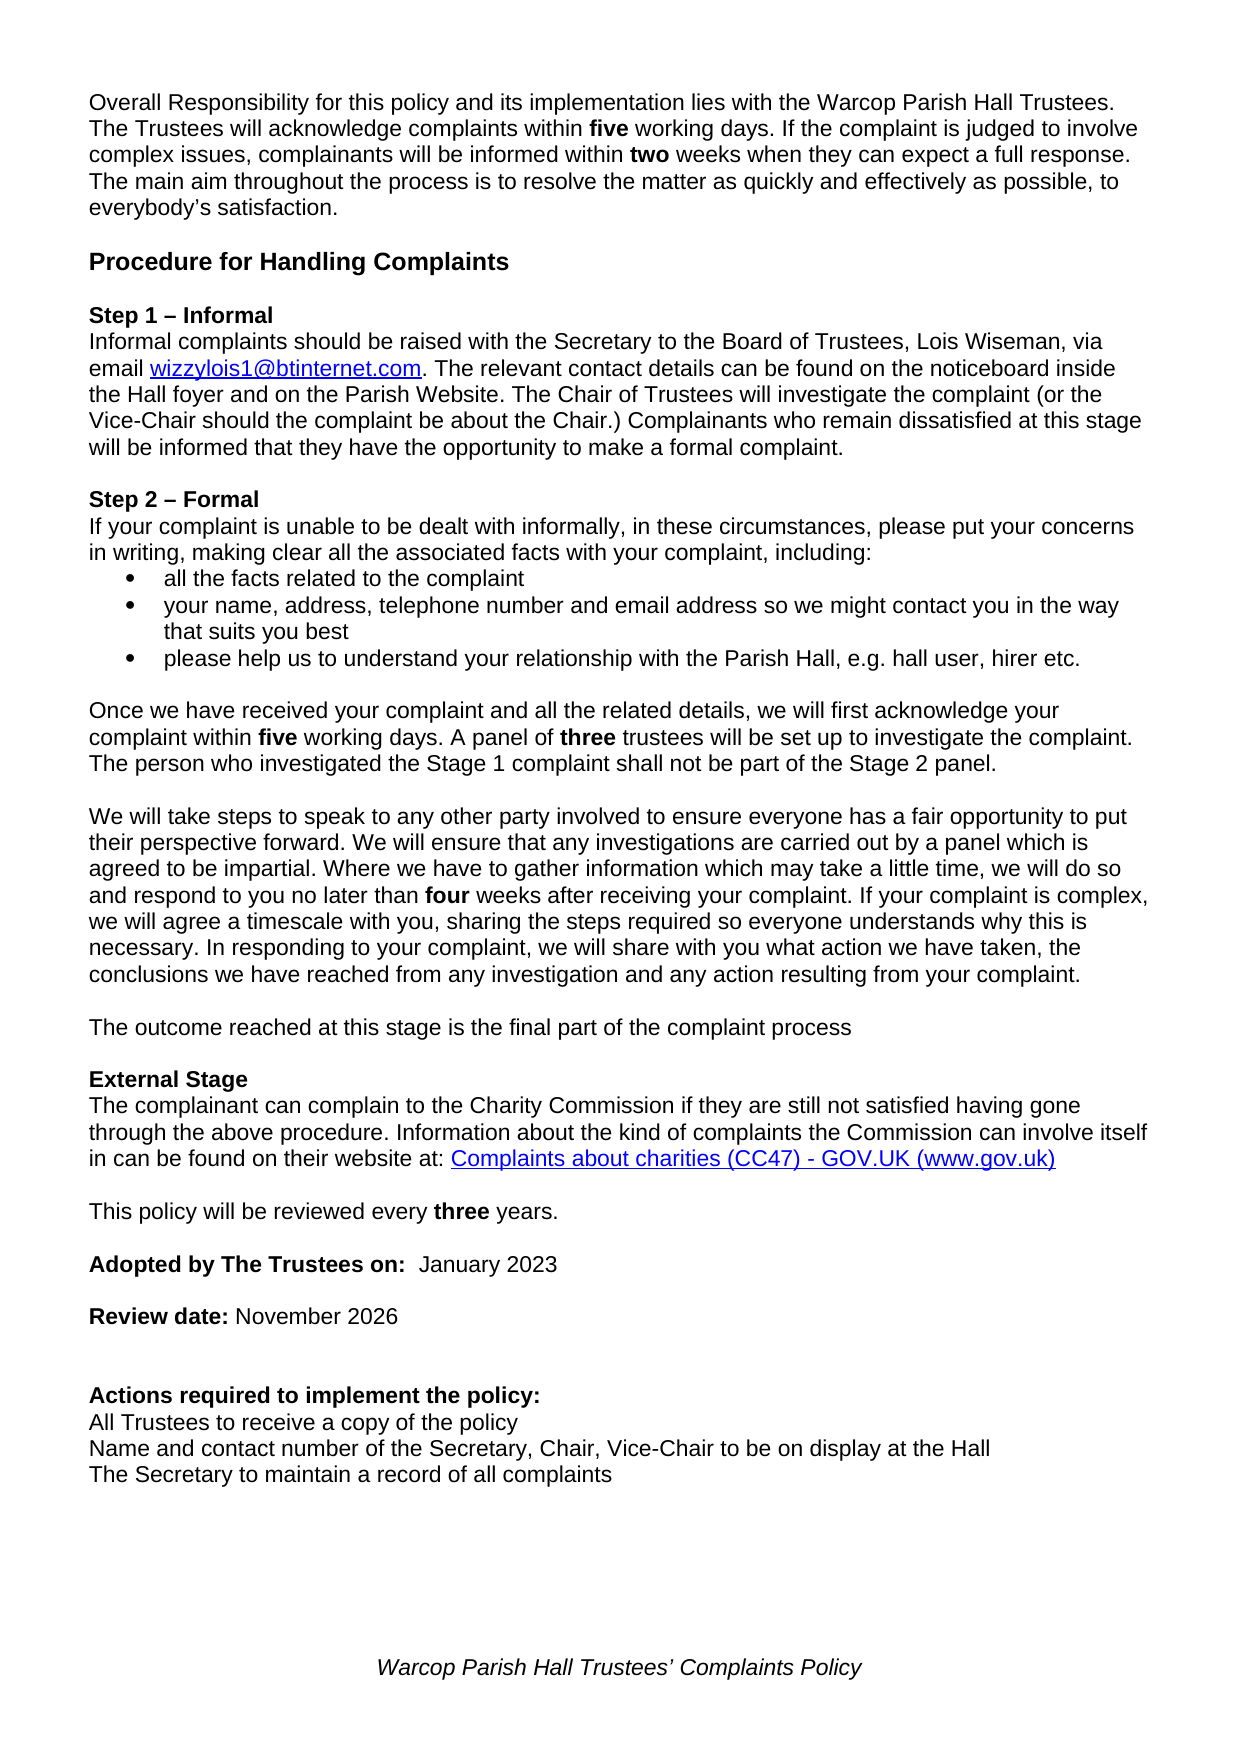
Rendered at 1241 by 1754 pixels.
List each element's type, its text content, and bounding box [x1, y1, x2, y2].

text Review date: November 2026 [89, 1303, 1152, 1330]
text Once we have received your complaint and all the related details, we will first acknowledge your complaint within five working days. A panel of three trustees will be set up to investigate the complaint. The person who investigated the Stage 1 complaint shall not be part of the Stage 2 panel. [89, 697, 1152, 776]
list please help us to understand your relationship with the Parish Hall, e.g. hall user, hirer etc. [126, 644, 1152, 671]
list your name, address, telephone number and email address so we might contact you in the way that suits you best [126, 592, 1152, 644]
text External Stage [89, 1066, 1152, 1092]
text Step 2 – Formal [89, 486, 1152, 513]
text We will take steps to speak to any other party involved to ensure everyone has a fair opportunity to put their perspective forward. We will ensure that any investigations are carried out by a panel which is agreed to be impartial. Where we have to gather information which may take a little time, we will do so and respond to you no later than four weeks after receiving your complaint. If your complaint is complex, we will agree a timescale with you, sharing the steps required so everyone understands why this is necessary. In responding to your complaint, we will share with you what action we have taken, the conclusions we have reached from any investigation and any action resulting from your complaint. [89, 803, 1152, 987]
text Name and contact number of the Secretary, Chair, Vice-Chair to be on display at the Hall [89, 1435, 1152, 1461]
text All Trustees to receive a copy of the policy [89, 1409, 1152, 1435]
text The Secretary to maintain a record of all complaints [89, 1461, 1152, 1488]
text If your complaint is unable to be dealt with informally, in these circumstances, please put your concerns in writing, making clear all the associated facts with your complaint, including: [89, 513, 1152, 565]
list all the facts related to the complaint [126, 565, 1152, 592]
text Adopted by The Trustees on: January 2023 [89, 1251, 1152, 1277]
text This policy will be reviewed every three years. [89, 1198, 1152, 1224]
text Step 1 – Informal [89, 302, 1152, 328]
text Informal complaints should be raised with the Secretary to the Board of Trustees, Lois Wiseman, via email wizzylois1@btinternet.com. The relevant contact details can be found on the noticeboard inside the Hall foyer and on the Parish Website. The Chair of Trustees will investigate the complaint (or the Vice-Chair should the complaint be about the Chair.) Complainants who remain dissatisfied at this stage will be informed that they have the opportunity to make a formal complaint. [89, 328, 1152, 460]
text Procedure for Handling Complaints [89, 247, 1152, 276]
text Actions required to implement the policy: [89, 1382, 1152, 1409]
text The outcome reached at this stage is the final part of the complaint process [89, 1013, 1152, 1040]
text The complainant can complain to the Charity Commission if they are still not satisfied having gone through the above procedure. Information about the kind of complaints the Commission can involve itself in can be found on their website at: Complaints about charities (CC47) - GOV.UK (www.gov.uk) [89, 1092, 1152, 1172]
text Overall Responsibility for this policy and its implementation lies with the Warcop Parish Hall Trustees. The Trustees will acknowledge complaints within five working days. If the complaint is judged to involve complex issues, complainants will be informed within two weeks when they can expect a full response. The main aim throughout the process is to resolve the matter as quickly and effectively as possible, to everybody’s satisfaction. [89, 89, 1152, 220]
